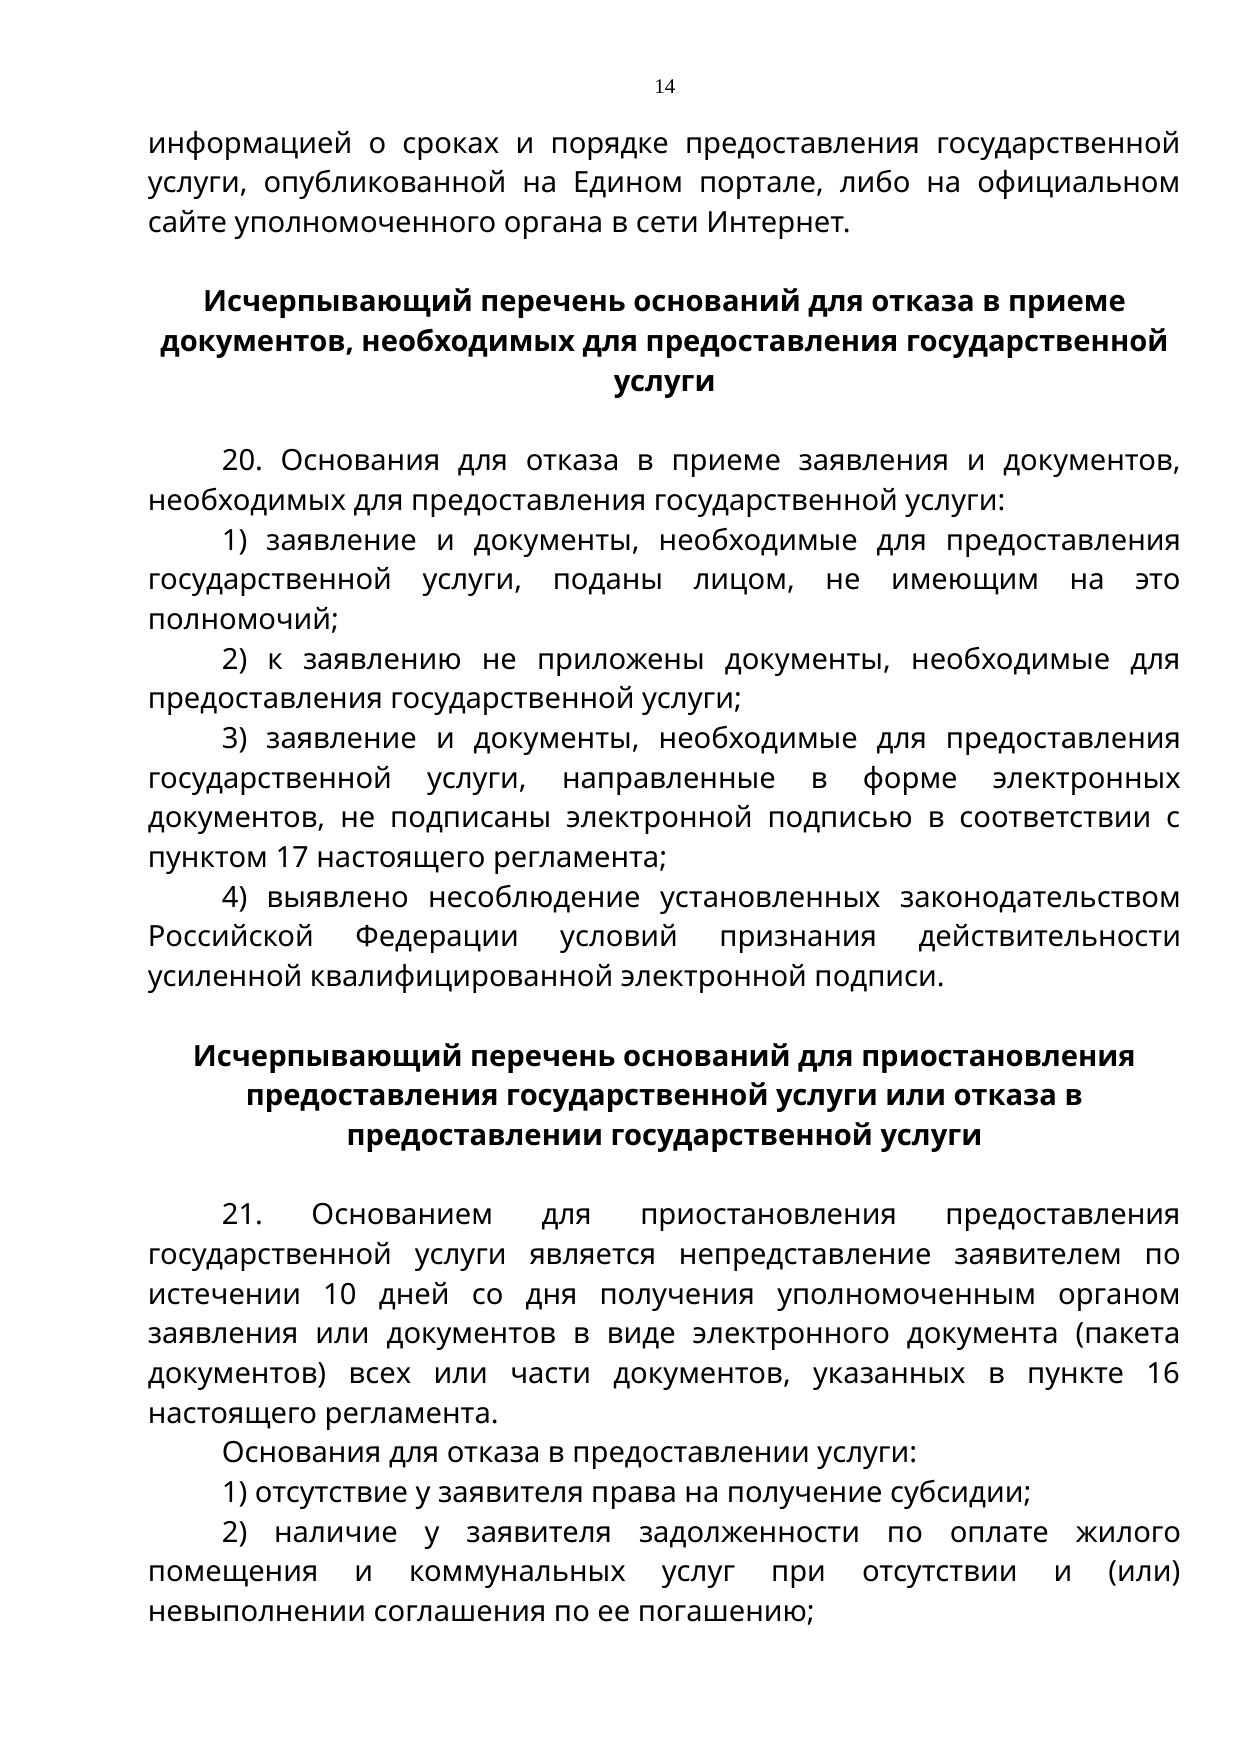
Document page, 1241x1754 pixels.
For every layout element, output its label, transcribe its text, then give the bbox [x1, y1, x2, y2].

text Основания для отказа в предоставлении услуги: [148, 1432, 1181, 1471]
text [148, 122, 1181, 241]
text 21. Основанием для приостановления предоставления государственной услуги является непредставление заявителем по истечении 10 дней со дня получения уполномоченным органом заявления или документов в виде электронного документа (пакета документов) всех или части документов, указанных в пункте 16 настоящего регламента. [148, 1193, 1181, 1432]
text Исчерпывающий перечень оснований для приостановления предоставления государственной услуги или отказа в предоставлении государственной услуги [148, 1035, 1181, 1154]
text Исчерпывающий перечень оснований для отказа в приеме документов, необходимых для предоставления государственной услуги [148, 281, 1181, 400]
text 1) отсутствие у заявителя права на получение субсидии; [148, 1471, 1181, 1511]
text 2) к заявлению не приложены документы, необходимые для предоставления государственной услуги; [148, 638, 1181, 717]
text 1) заявление и документы, необходимые для предоставления государственной услуги, поданы лицом, не имеющим на это полномочий; [148, 519, 1181, 638]
text 3) заявление и документы, необходимые для предоставления государственной услуги, направленные в форме электронных документов, не подписаны электронной подписью в соответствии с пунктом 17 настоящего регламента; [148, 717, 1181, 876]
text 20. Основания для отказа в приеме заявления и документов, необходимых для предоставления государственной услуги: [148, 439, 1181, 519]
text 2) наличие у заявителя задолженности по оплате жилого помещения и коммунальных услуг при отсутствии и (или) невыполнении соглашения по ее погашению; [148, 1511, 1181, 1630]
text 4) выявлено несоблюдение установленных законодательством Российской Федерации условий признания действительности усиленной квалифицированной электронной подписи. [148, 876, 1181, 995]
